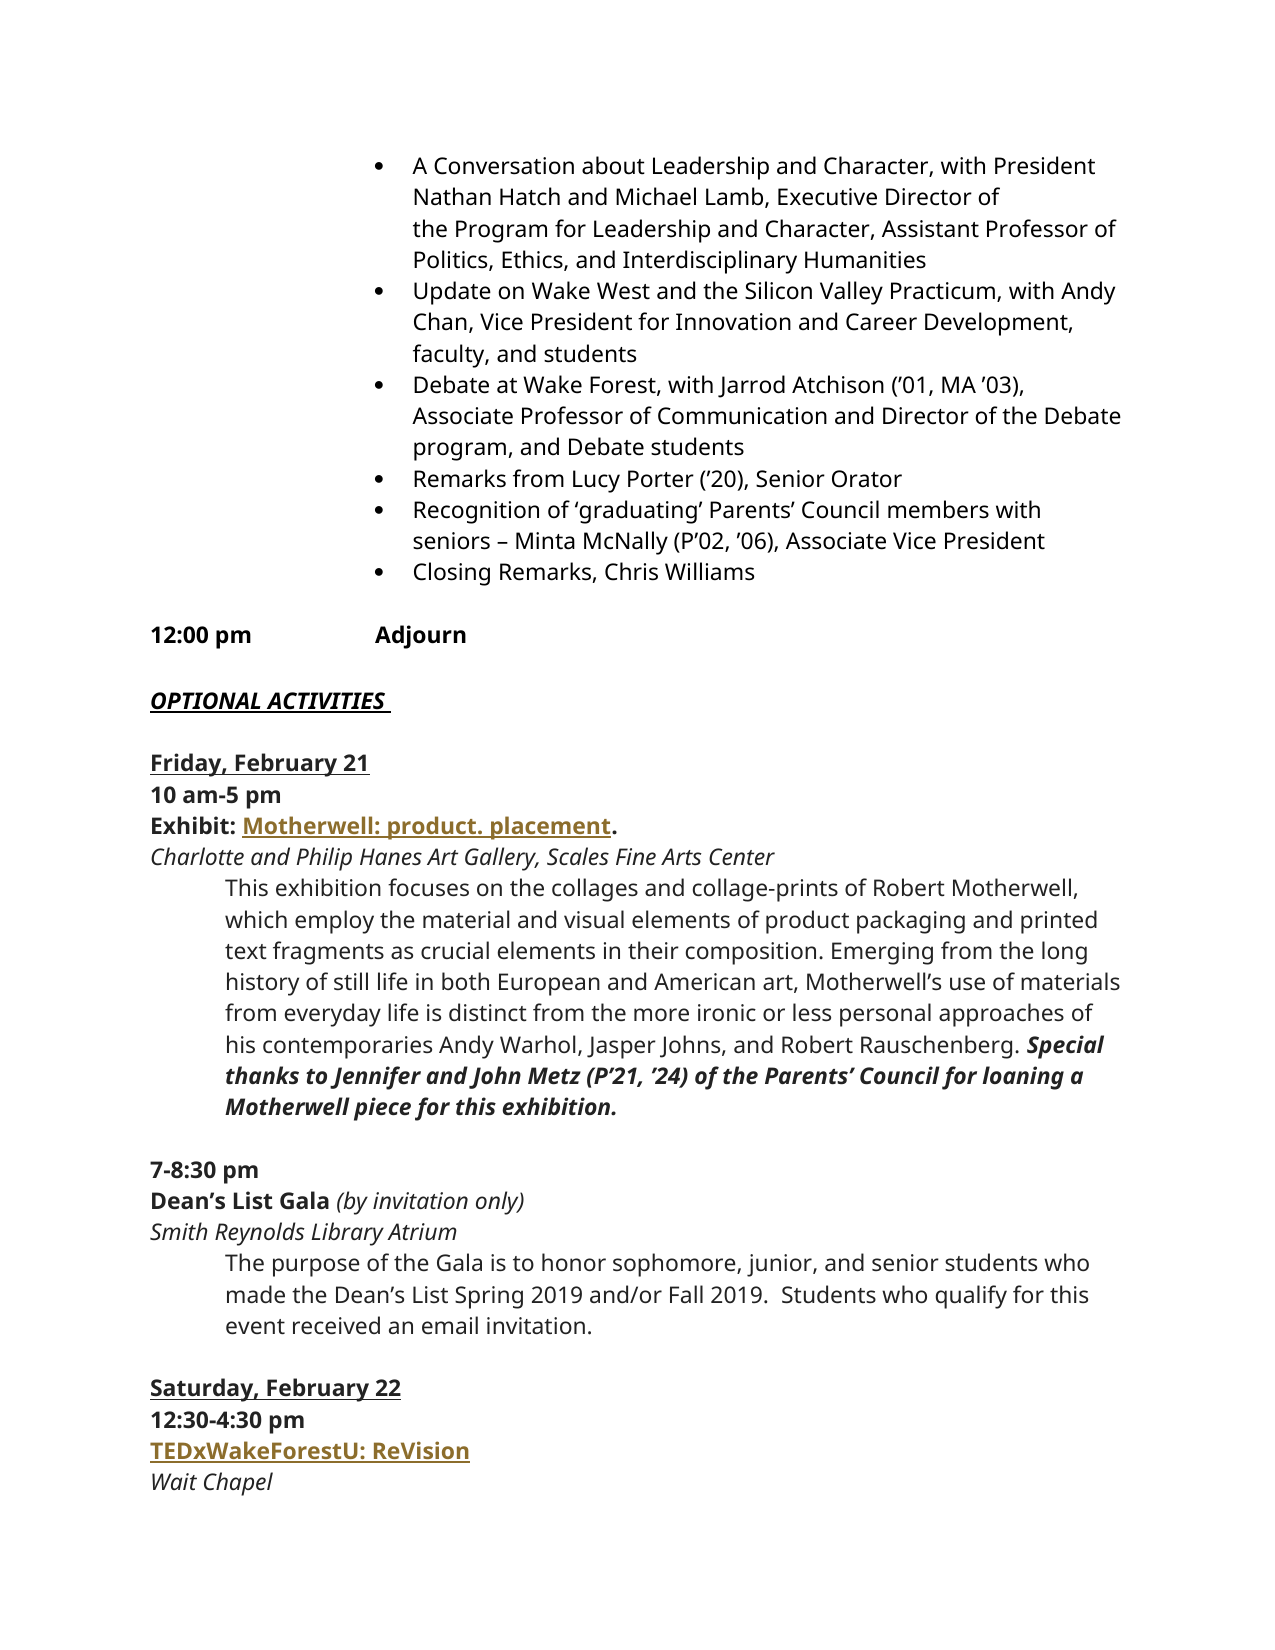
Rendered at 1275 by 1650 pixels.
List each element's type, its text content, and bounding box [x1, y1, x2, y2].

text TEDxWakeForestU: ReVision Wait Chapel [150, 1435, 1125, 1497]
text 12:30-4:30 pm [150, 1404, 1125, 1435]
text 7-8:30 pm Dean’s List Gala (by invitation only) Smith Reynolds Library Atrium [150, 1154, 1125, 1247]
list Update on Wake West and the Silicon Valley Practicum, with Andy Chan, Vice President for Innovation and Career Development, faculty, and students [375, 275, 1125, 369]
list Closing Remarks, Chris Williams [375, 556, 1125, 587]
list Remarks from Lucy Porter (’20), Senior Orator [375, 462, 1125, 494]
text Friday, February 21 [150, 747, 1125, 779]
text 12:00 pm Adjourn [150, 619, 1125, 650]
text This exhibition focuses on the collages and collage-prints of Robert Motherwell, which employ the material and visual elements of product packaging and printed text fragments as crucial elements in their composition. Emerging from the long history of still life in both European and American art, Motherwell’s use of materials from everyday life is distinct from the more ironic or less personal approaches of his contemporaries Andy Warhol, Jasper Johns, and Robert Rauschenberg. Special thanks to Jennifer and John Metz (P’21, ’24) of the Parents’ Council for loaning a Motherwell piece for this exhibition. [225, 872, 1125, 1122]
text 10 am-5 pm Exhibit: Motherwell: product. placement. Charlotte and Philip Hanes Art Gallery, Scales Fine Arts Center [150, 779, 1125, 872]
text The purpose of the Gala is to honor sophomore, junior, and senior students who made the Dean’s List Spring 2019 and/or Fall 2019. Students who qualify for this event received an email invitation. [225, 1247, 1125, 1341]
text Saturday, February 22 [150, 1372, 1125, 1404]
list Recognition of ‘graduating’ Parents’ Council members with seniors – Minta McNally (P’02, ’06), Associate Vice President [375, 494, 1125, 556]
list Debate at Wake Forest, with Jarrod Atchison (’01, MA ’03), Associate Professor of Communication and Director of the Debate program, and Debate students [375, 369, 1125, 462]
list A Conversation about Leadership and Character, with President Nathan Hatch and Michael Lamb, Executive Director of the Program for Leadership and Character, Assistant Professor of Politics, Ethics, and Interdisciplinary Humanities [375, 150, 1125, 275]
subtitle OPTIONAL ACTIVITIES [150, 685, 1125, 716]
